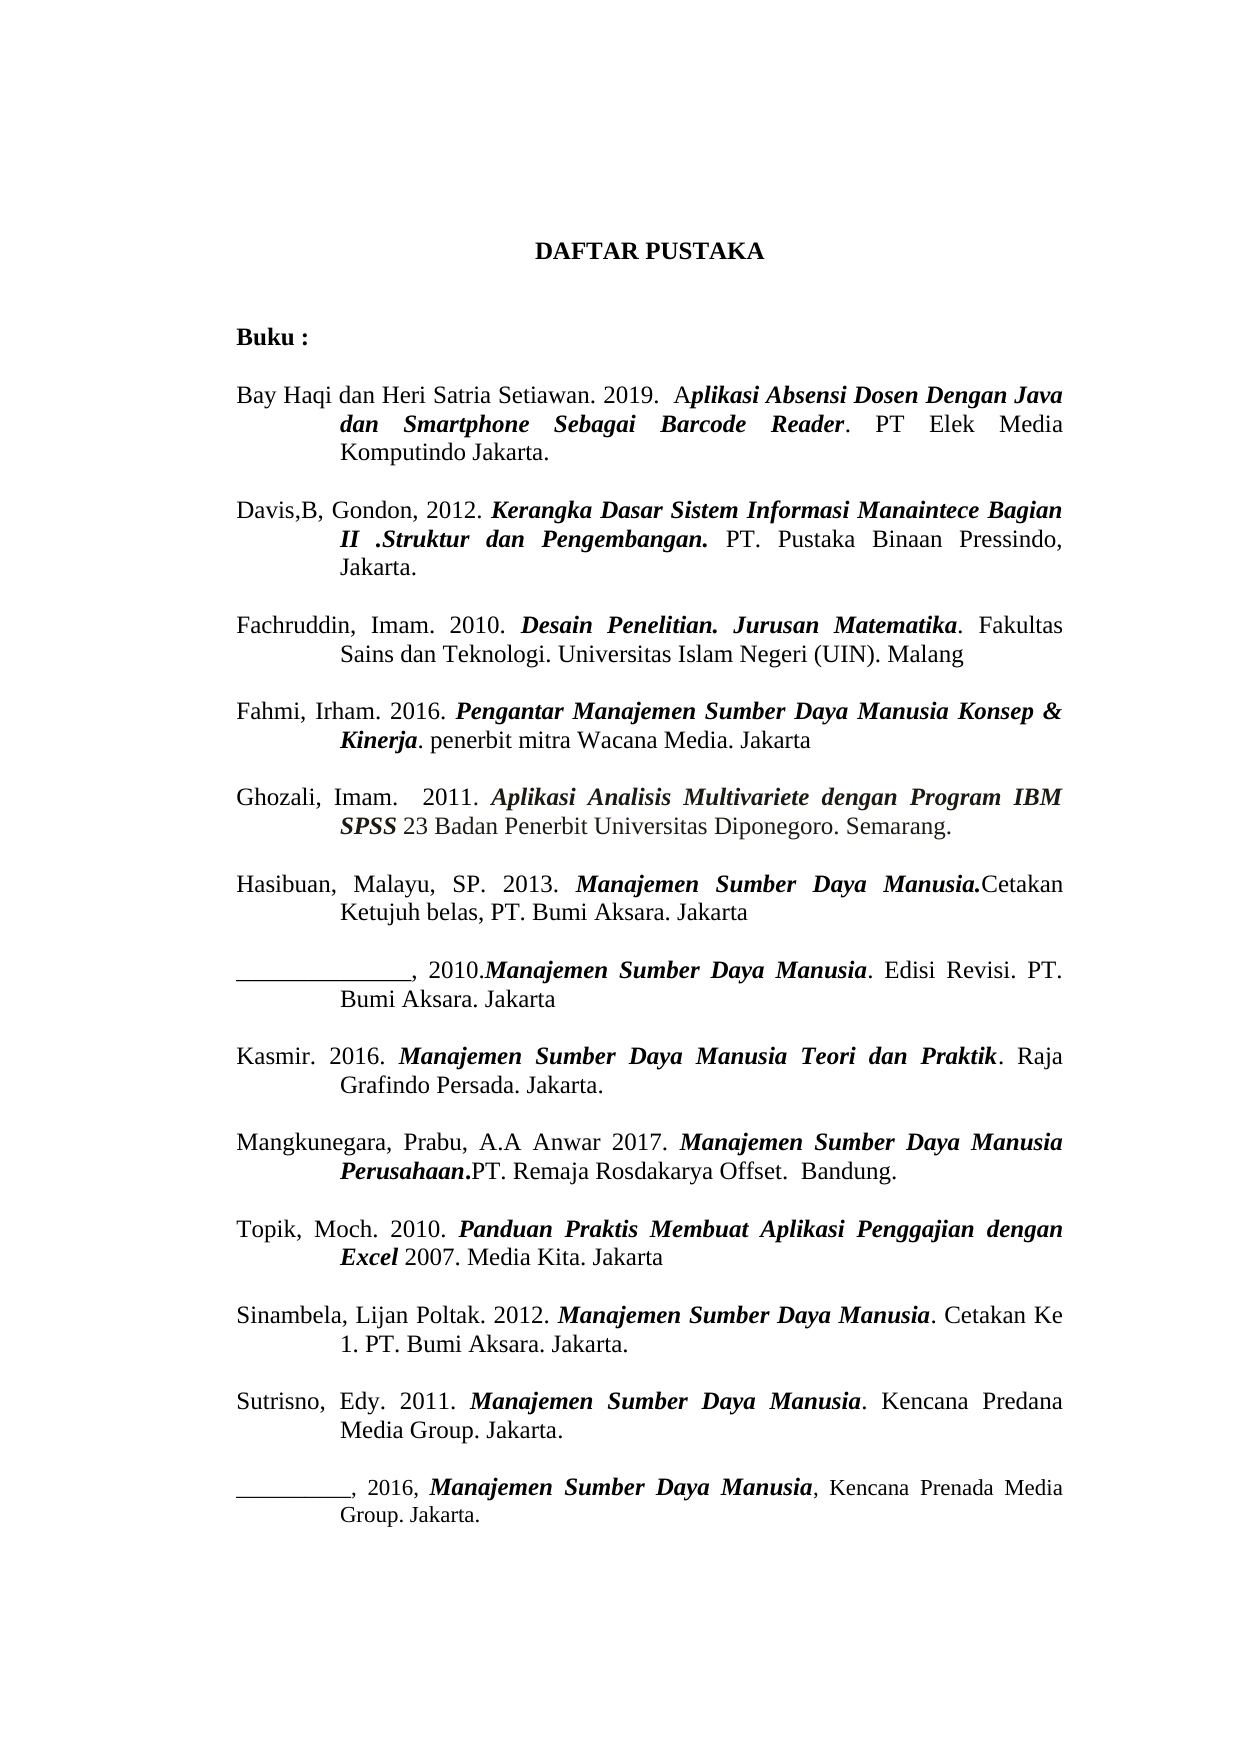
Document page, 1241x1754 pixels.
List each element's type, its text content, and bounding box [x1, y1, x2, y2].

text DAFTAR PUSTAKA [236, 236, 1063, 265]
text Kasmir. 2016. Manajemen Sumber Daya Manusia Teori dan Praktik. Raja Grafindo Persada. Jakarta. [236, 1041, 1063, 1099]
text __________, 2016, Manajemen Sumber Daya Manusia, Kencana Prenada Media Group. Jakarta. [236, 1472, 1063, 1528]
text Topik, Moch. 2010. Panduan Praktis Membuat Aplikasi Penggajian dengan Excel 2007. Media Kita. Jakarta [236, 1214, 1063, 1271]
text ______________, 2010.Manajemen Sumber Daya Manusia. Edisi Revisi. PT. Bumi Aksara. Jakarta [236, 955, 1063, 1012]
text Fahmi, Irham. 2016. Pengantar Manajemen Sumber Daya Manusia Konsep & Kinerja. penerbit mitra Wacana Media. Jakarta [236, 696, 1063, 754]
text Bay Haqi dan Heri Satria Setiawan. 2019. Aplikasi Absensi Dosen Dengan Java dan Smartphone Sebagai Barcode Reader. PT Elek Media Komputindo Jakarta. [236, 380, 1063, 466]
text Hasibuan, Malayu, SP. 2013. Manajemen Sumber Daya Manusia.Cetakan Ketujuh belas, PT. Bumi Aksara. Jakarta [236, 869, 1063, 926]
text Ghozali, Imam. 2011. Aplikasi Analisis Multivariete dengan Program IBM SPSS 23 Badan Penerbit Universitas Diponegoro. Semarang. [236, 782, 1063, 840]
text Sutrisno, Edy. 2011. Manajemen Sumber Daya Manusia. Kencana Predana Media Group. Jakarta. [236, 1386, 1063, 1444]
text Sinambela, Lijan Poltak. 2012. Manajemen Sumber Daya Manusia. Cetakan Ke 1. PT. Bumi Aksara. Jakarta. [236, 1300, 1063, 1357]
text Mangkunegara, Prabu, A.A Anwar 2017. Manajemen Sumber Daya Manusia Perusahaan.PT. Remaja Rosdakarya Offset. Bandung. [236, 1127, 1063, 1185]
text Fachruddin, Imam. 2010. Desain Penelitian. Jurusan Matematika. Fakultas Sains dan Teknologi. Universitas Islam Negeri (UIN). Malang [236, 610, 1063, 667]
text Davis,B, Gondon, 2012. Kerangka Dasar Sistem Informasi Manaintece Bagian II .Struktur dan Pengembangan. PT. Pustaka Binaan Pressindo, Jakarta. [236, 495, 1063, 581]
text Buku : [236, 322, 1063, 351]
